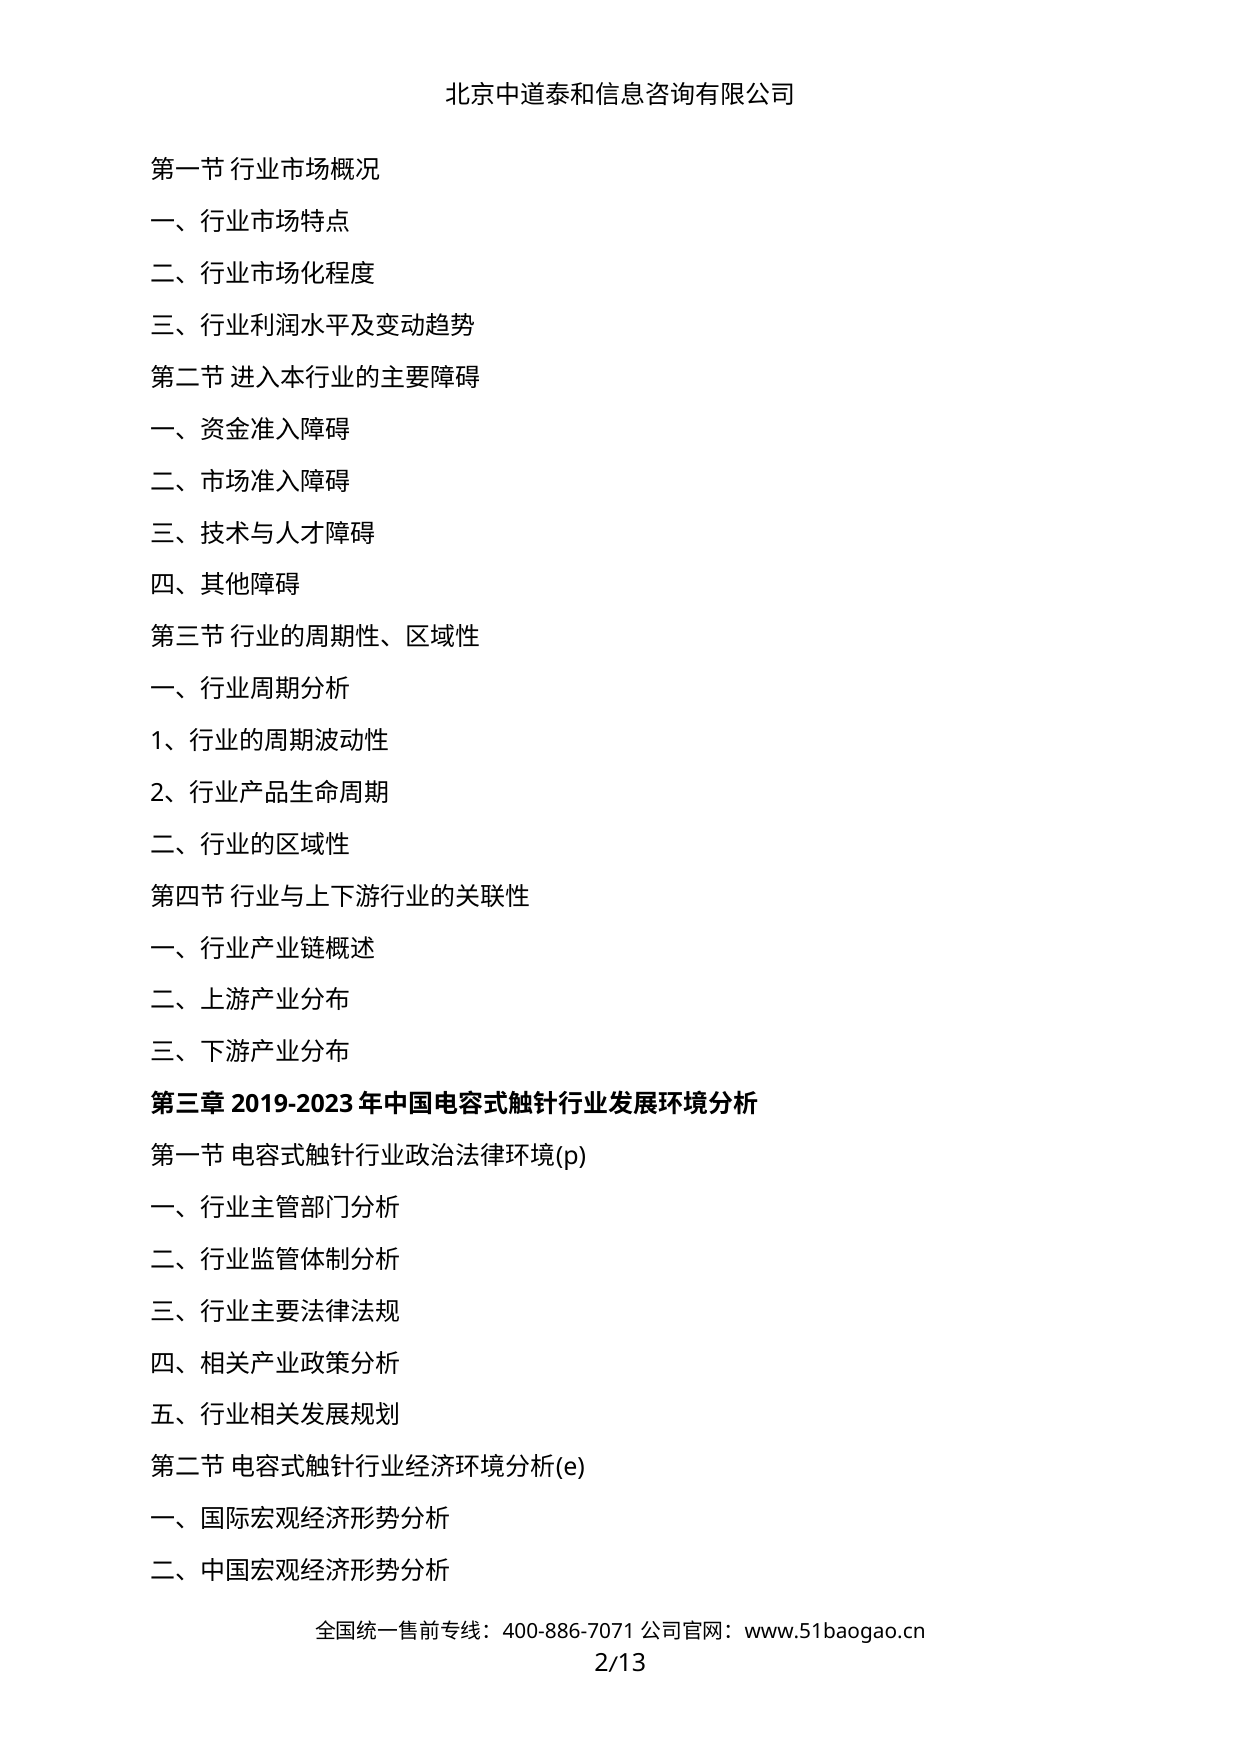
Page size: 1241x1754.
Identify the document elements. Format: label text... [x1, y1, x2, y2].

text 二、行业市场化程度 [150, 254, 1090, 290]
text 五、行业相关发展规划 [150, 1395, 1090, 1431]
text 第三章 2019-2023年中国电容式触针行业发展环境分析 [150, 1084, 1090, 1120]
text 第一节 电容式触针行业政治法律环境(p) [150, 1136, 1090, 1172]
text 二、上游产业分布 [150, 980, 1090, 1016]
text 二、行业的区域性 [150, 824, 1090, 861]
text 一、行业产业链概述 [150, 928, 1090, 964]
text 三、下游产业分布 [150, 1032, 1090, 1068]
text 一、国际宏观经济形势分析 [150, 1499, 1090, 1535]
text 1、行业的周期波动性 [150, 721, 1090, 757]
text 二、中国宏观经济形势分析 [150, 1551, 1090, 1587]
text 二、市场准入障碍 [150, 461, 1090, 497]
text 一、行业市场特点 [150, 202, 1090, 238]
text 第四节 行业与上下游行业的关联性 [150, 876, 1090, 912]
text 四、相关产业政策分析 [150, 1343, 1090, 1379]
text 第三节 行业的周期性、区域性 [150, 617, 1090, 653]
text 一、行业周期分析 [150, 669, 1090, 705]
text 第一节 行业市场概况 [150, 150, 1090, 186]
text 三、技术与人才障碍 [150, 513, 1090, 549]
text 2、行业产品生命周期 [150, 772, 1090, 809]
text 一、资金准入障碍 [150, 409, 1090, 446]
text 四、其他障碍 [150, 565, 1090, 601]
text 三、行业利润水平及变动趋势 [150, 306, 1090, 342]
text 第二节 电容式触针行业经济环境分析(e) [150, 1447, 1090, 1483]
text 一、行业主管部门分析 [150, 1187, 1090, 1224]
text 二、行业监管体制分析 [150, 1239, 1090, 1276]
text 第二节 进入本行业的主要障碍 [150, 357, 1090, 394]
text 三、行业主要法律法规 [150, 1291, 1090, 1327]
